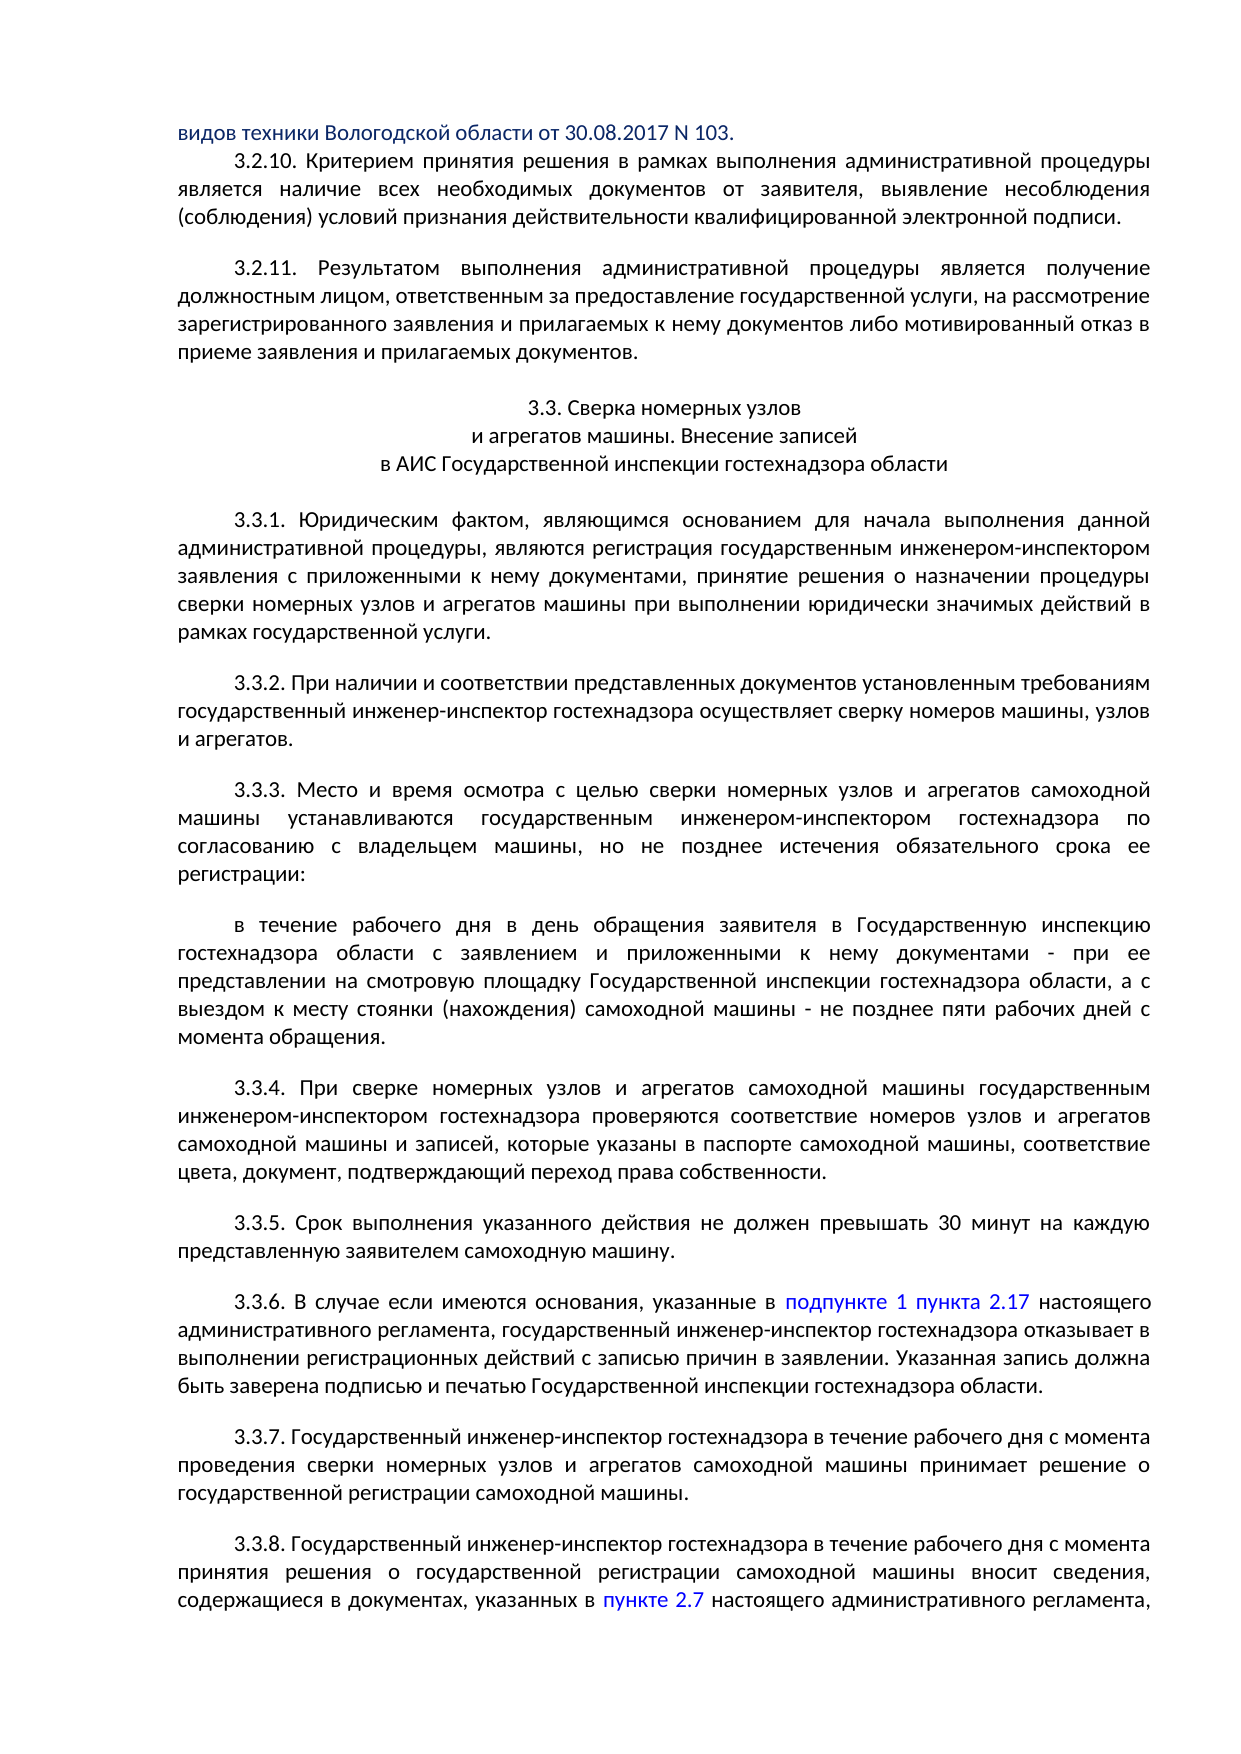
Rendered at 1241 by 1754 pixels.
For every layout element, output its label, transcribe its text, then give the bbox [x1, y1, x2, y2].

text 3.2.10. Критерием принятия решения в рамках выполнения административной процедуры является наличие всех необходимых документов от заявителя, выявление несоблюдения (соблюдения) условий признания действительности квалифицированной электронной подписи. [177, 146, 1152, 230]
text и агрегатов машины. Внесение записей [177, 421, 1152, 449]
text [177, 118, 1152, 146]
text в течение рабочего дня в день обращения заявителя в Государственную инспекцию гостехнадзора области с заявлением и приложенными к нему документами - при ее представлении на смотровую площадку Государственной инспекции гостехнадзора области, а с выездом к месту стоянки (нахождения) самоходной машины - не позднее пяти рабочих дней с момента обращения. [177, 910, 1152, 1050]
text 3.3.1. Юридическим фактом, являющимся основанием для начала выполнения данной административной процедуры, являются регистрация государственным инженером-инспектором заявления с приложенными к нему документами, принятие решения о назначении процедуры сверки номерных узлов и агрегатов машины при выполнении юридически значимых действий в рамках государственной услуги. [177, 505, 1152, 645]
text 3.3.5. Срок выполнения указанного действия не должен превышать 30 минут на каждую представленную заявителем самоходную машину. [177, 1208, 1152, 1264]
text 3.3.7. Государственный инженер-инспектор гостехнадзора в течение рабочего дня с момента проведения сверки номерных узлов и агрегатов самоходной машины принимает решение о государственной регистрации самоходной машины. [177, 1422, 1152, 1506]
text 3.3. Сверка номерных узлов [177, 393, 1152, 421]
text в АИС Государственной инспекции гостехнадзора области [177, 449, 1152, 477]
text 3.3.6. В случае если имеются основания, указанные в подпункте 1 пункта 2.17 настоящего административного регламента, государственный инженер-инспектор гостехнадзора отказывает в выполнении регистрационных действий с записью причин в заявлении. Указанная запись должна быть заверена подписью и печатью Государственной инспекции гостехнадзора области. [177, 1287, 1152, 1399]
text 3.3.4. При сверке номерных узлов и агрегатов самоходной машины государственным инженером-инспектором гостехнадзора проверяются соответствие номеров узлов и агрегатов самоходной машины и записей, которые указаны в паспорте самоходной машины, соответствие цвета, документ, подтверждающий переход права собственности. [177, 1073, 1152, 1185]
text 3.2.11. Результатом выполнения административной процедуры является получение должностным лицом, ответственным за предоставление государственной услуги, на рассмотрение зарегистрированного заявления и прилагаемых к нему документов либо мотивированный отказ в приеме заявления и прилагаемых документов. [177, 253, 1152, 365]
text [177, 1529, 1152, 1613]
text 3.3.3. Место и время осмотра с целью сверки номерных узлов и агрегатов самоходной машины устанавливаются государственным инженером-инспектором гостехнадзора по согласованию с владельцем машины, но не позднее истечения обязательного срока ее регистрации: [177, 775, 1152, 887]
text 3.3.2. При наличии и соответствии представленных документов установленным требованиям государственный инженер-инспектор гостехнадзора осуществляет сверку номеров машины, узлов и агрегатов. [177, 668, 1152, 752]
